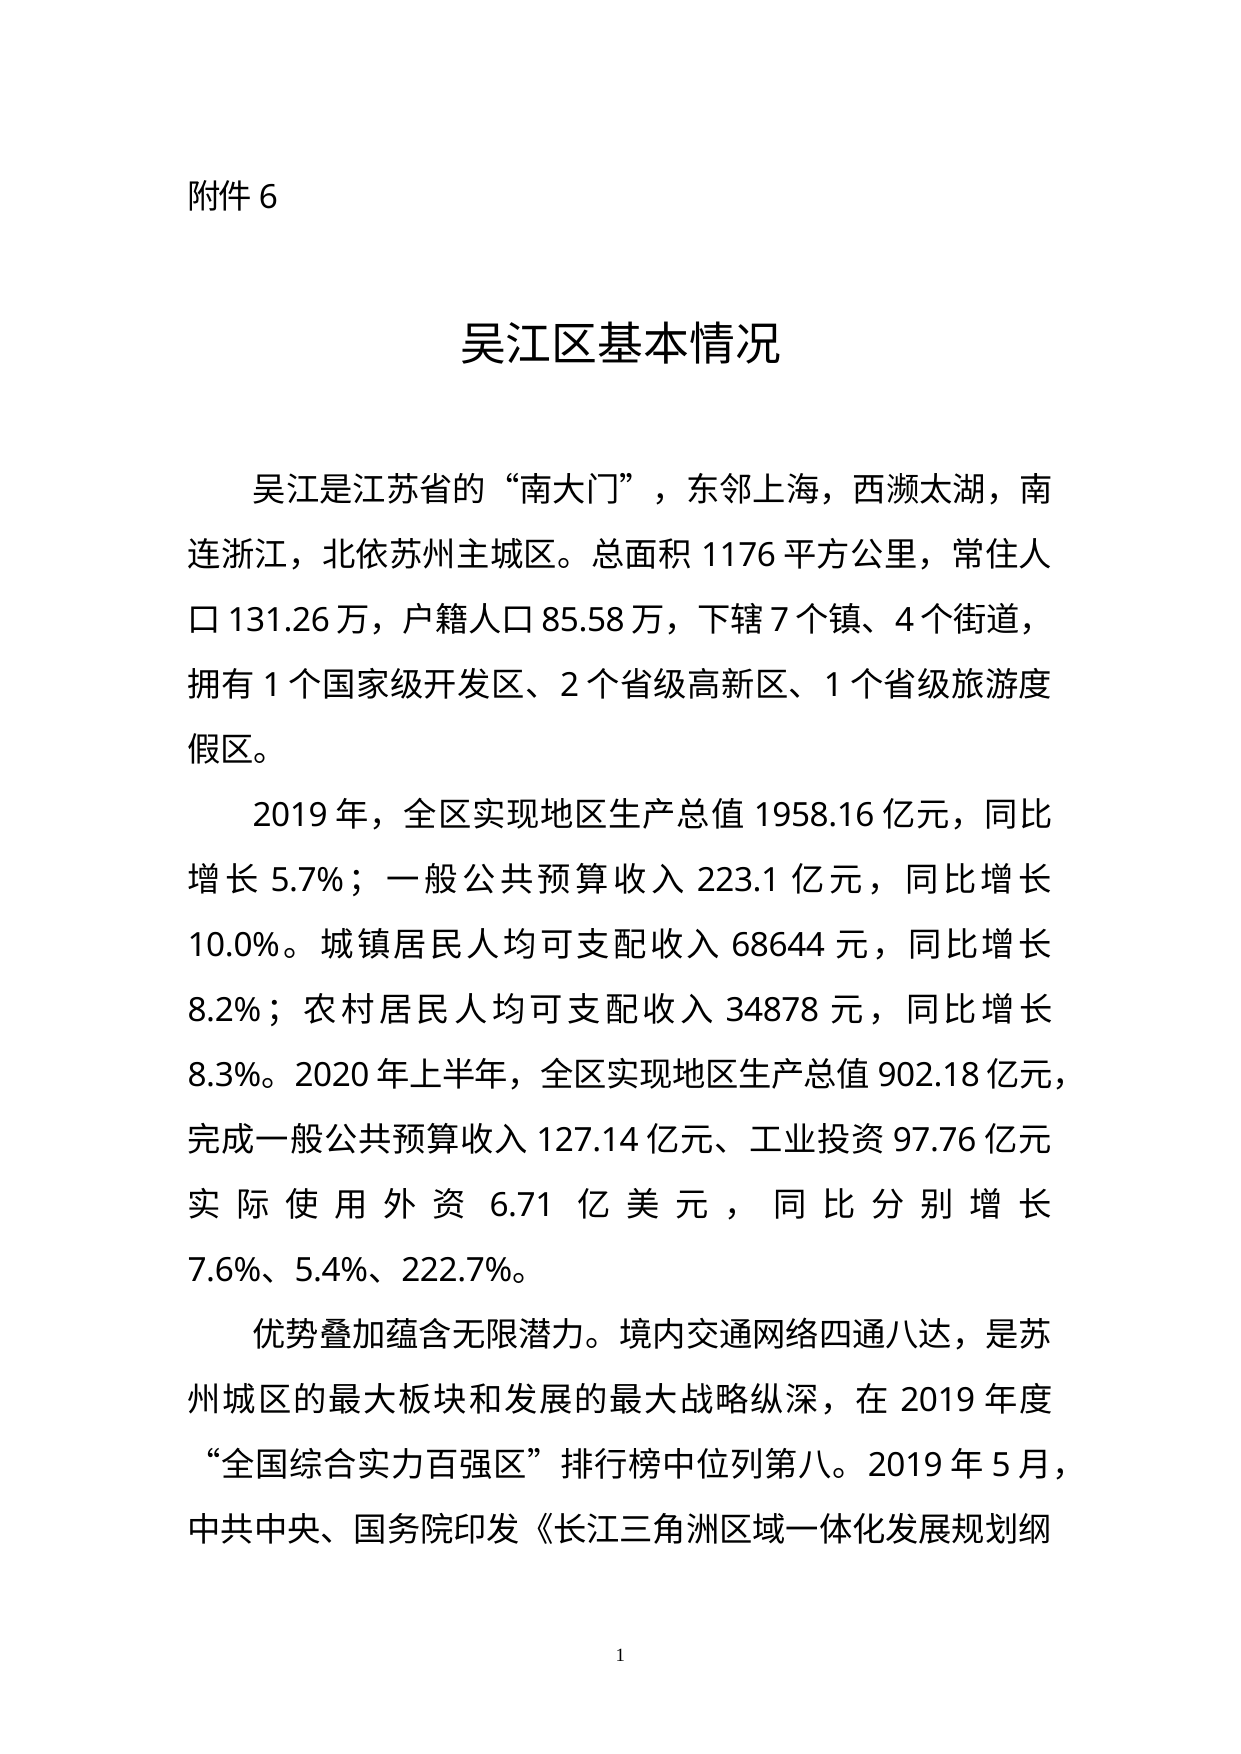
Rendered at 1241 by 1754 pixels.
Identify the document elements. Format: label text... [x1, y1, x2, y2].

text 2019年，全区实现地区生产总值1958.16亿元，同比增长5.7%；一般公共预算收入223.1亿元，同比增长10.0%。城镇居民人均可支配收入68644元，同比增长8.2%；农村居民人均可支配收入34878元，同比增长8.3%。2020年上半年，全区实现地区生产总值902.18亿元，完成一般公共预算收入127.14亿元、工业投资97.76亿元、实际使用外资6.71亿美元，同比分别增长7.6%、5.4%、222.7%。 [187, 779, 1053, 1299]
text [187, 1299, 1053, 1559]
text 附件6 [187, 162, 1053, 227]
text 吴江区基本情况 [187, 292, 1053, 389]
text 吴江是江苏省的“南大门”，东邻上海，西濒太湖，南连浙江，北依苏州主城区。总面积1176平方公里，常住人口131.26万，户籍人口85.58万，下辖7个镇、4个街道，拥有1个国家级开发区、2个省级高新区、1个省级旅游度假区。 [187, 454, 1053, 779]
